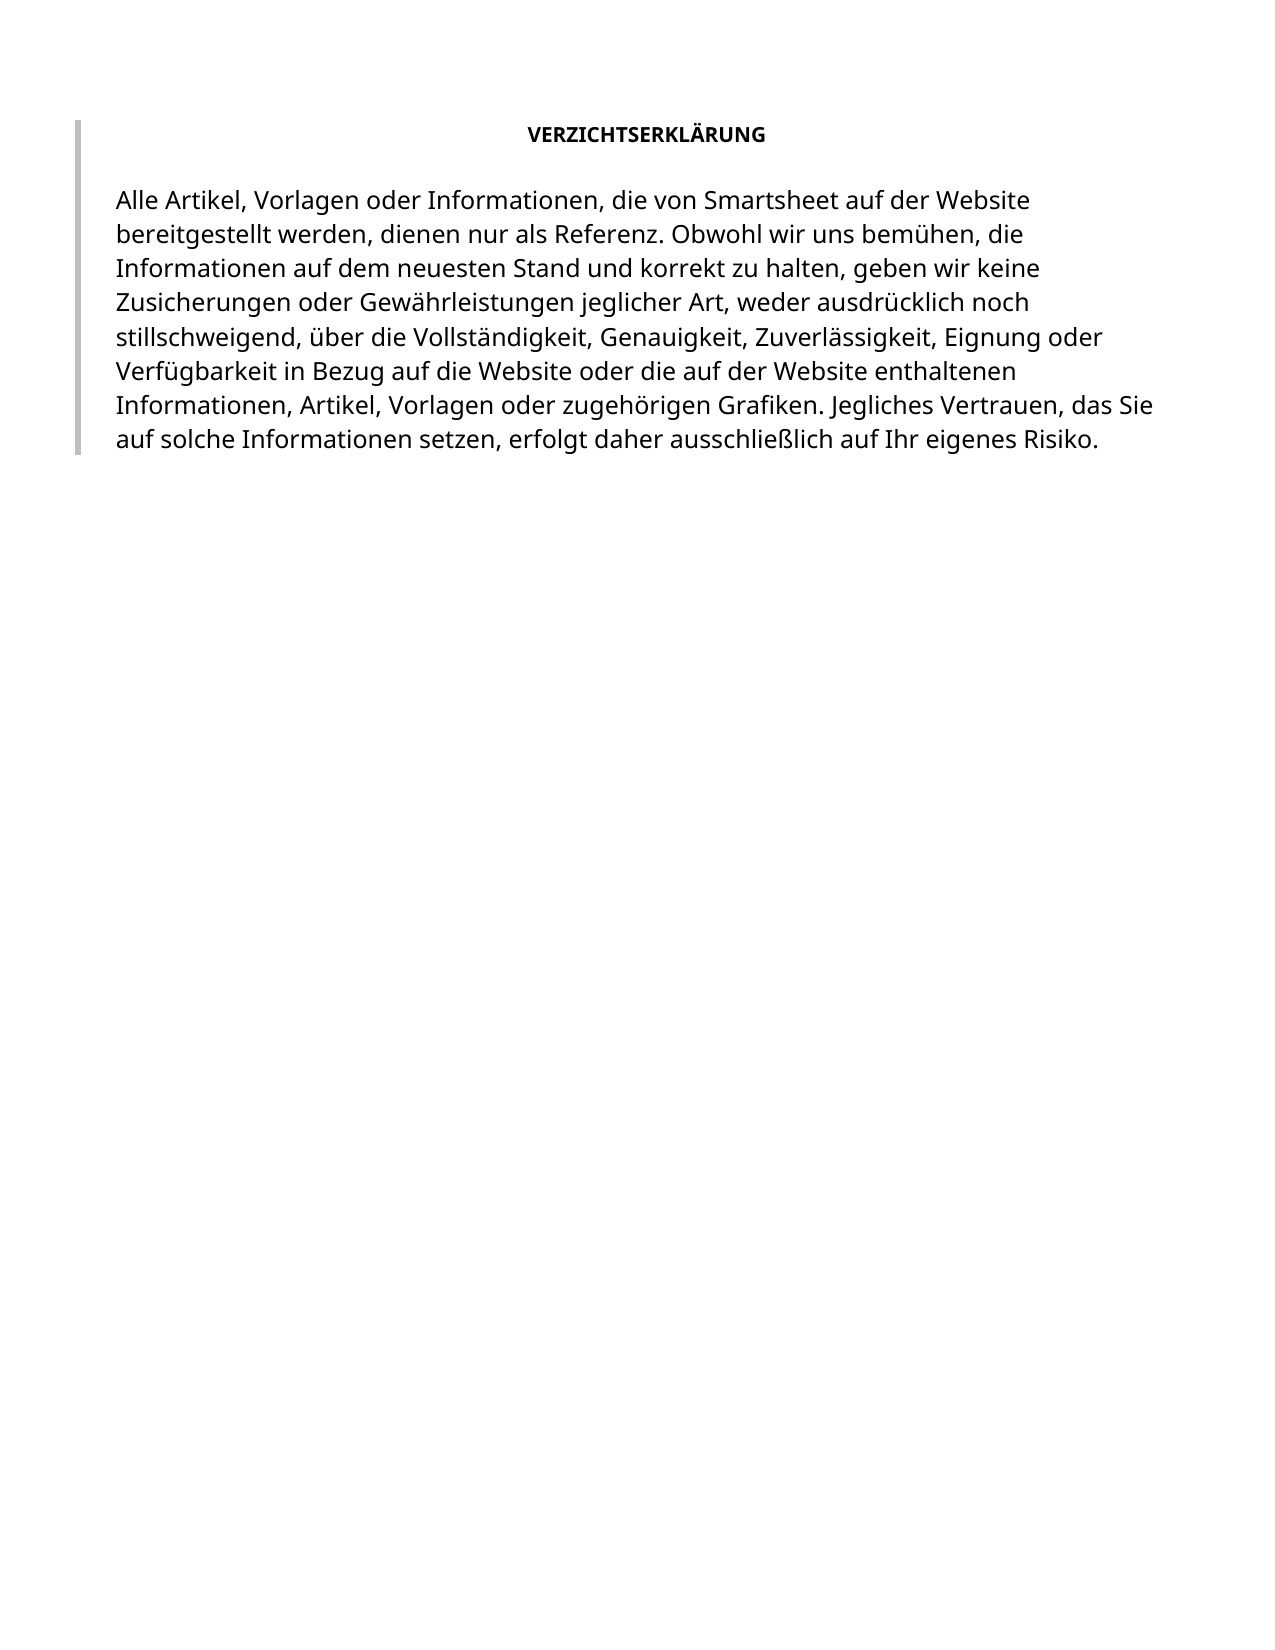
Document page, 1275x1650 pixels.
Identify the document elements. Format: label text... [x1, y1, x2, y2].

table_header VERZICHTSERKLÄRUNG Alle Artikel, Vorlagen oder Informationen, die von Smartsheet auf der Website bereitgestellt werden, dienen nur als Referenz. Obwohl wir uns bemühen, die Informationen auf dem neuesten Stand und korrekt zu halten, geben wir keine Zusicherungen oder Gewährleistungen jeglicher Art, weder ausdrücklich noch stillschweigend, über die Vollständigkeit, Genauigkeit, Zuverlässigkeit, Eignung oder Verfügbarkeit in Bezug auf die Website oder die auf der Website enthaltenen Informationen, Artikel, Vorlagen oder zugehörigen Grafiken. Jegliches Vertrauen, das Sie auf solche Informationen setzen, erfolgt daher ausschließlich auf Ihr eigenes Risiko. [81, 120, 1189, 455]
